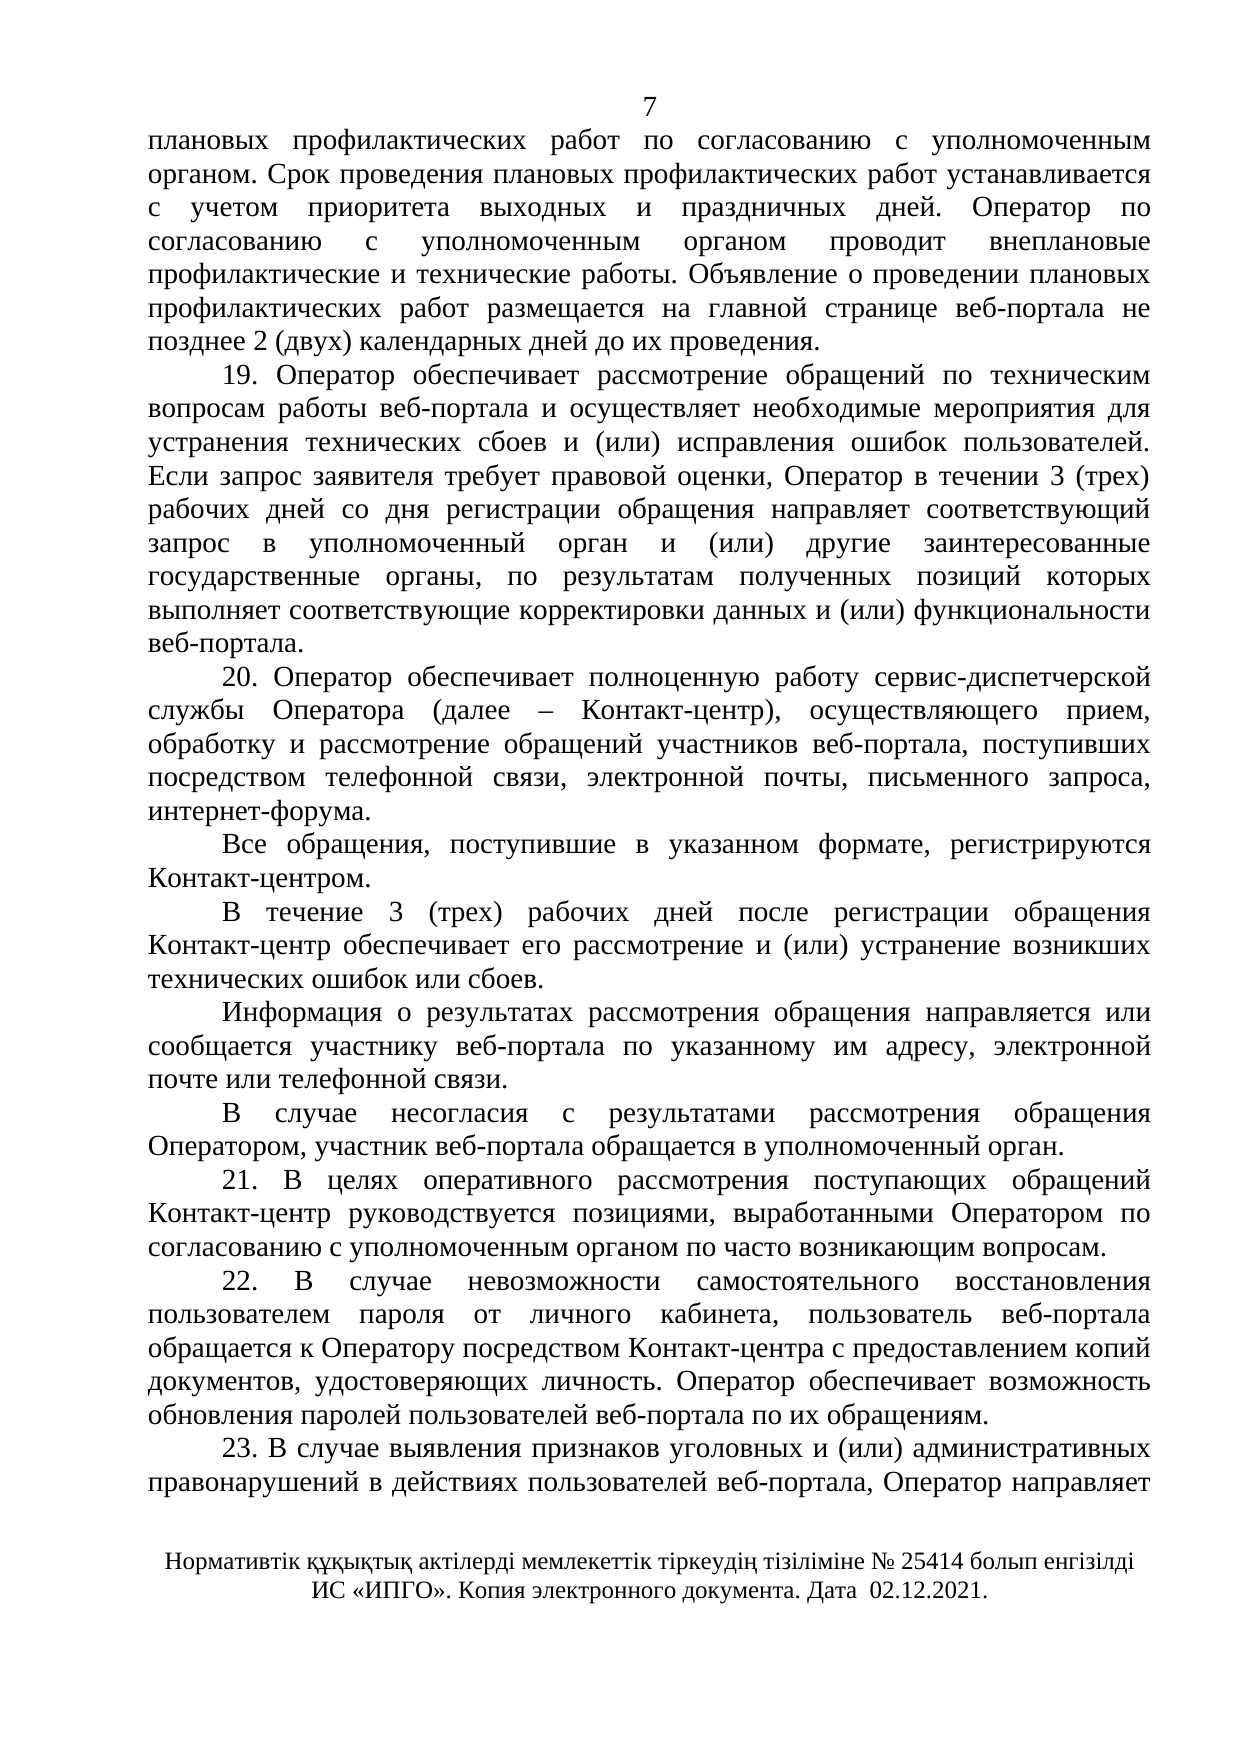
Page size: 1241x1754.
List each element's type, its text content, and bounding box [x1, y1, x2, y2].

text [148, 122, 1152, 357]
text 21. В целях оперативного рассмотрения поступающих обращений Контакт-центр руководствуется позициями, выработанными Оператором по согласованию с уполномоченным органом по часто возникающим вопросам. [148, 1162, 1152, 1263]
text 20. Оператор обеспечивает полноценную работу сервис-диспетчерской службы Оператора (далее – Контакт-центр), осуществляющего прием, обработку и рассмотрение обращений участников веб-портала, поступивших посредством телефонной связи, электронной почты, письменного запроса, интернет-форума. [148, 659, 1152, 827]
text 19. Оператор обеспечивает рассмотрение обращений по техническим вопросам работы веб-портала и осуществляет необходимые мероприятия для устранения технических сбоев и (или) исправления ошибок пользователей. Если запрос заявителя требует правовой оценки, Оператор в течении 3 (трех) рабочих дней со дня регистрации обращения направляет соответствующий запрос в уполномоченный орган и (или) другие заинтересованные государственные органы, по результатам полученных позиций которых выполняет соответствующие корректировки данных и (или) функциональности веб-портала. [148, 357, 1152, 659]
text В случае несогласия с результатами рассмотрения обращения Оператором, участник веб-портала обращается в уполномоченный орган. [148, 1095, 1152, 1162]
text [148, 1430, 1152, 1497]
text 22. В случае невозможности самостоятельного восстановления пользователем пароля от личного кабинета, пользователь веб-портала обращается к Оператору посредством Контакт-центра с предоставлением копий документов, удостоверяющих личность. Оператор обеспечивает возможность обновления паролей пользователей веб-портала по их обращениям. [148, 1263, 1152, 1430]
text Все обращения, поступившие в указанном формате, регистрируются Контакт-центром. [148, 827, 1152, 894]
text В течение 3 (трех) рабочих дней после регистрации обращения Контакт-центр обеспечивает его рассмотрение и (или) устранение возникших технических ошибок или сбоев. [148, 894, 1152, 994]
text Информация о результатах рассмотрения обращения направляется или сообщается участнику веб-портала по указанному им адресу, электронной почте или телефонной связи. [148, 994, 1152, 1095]
